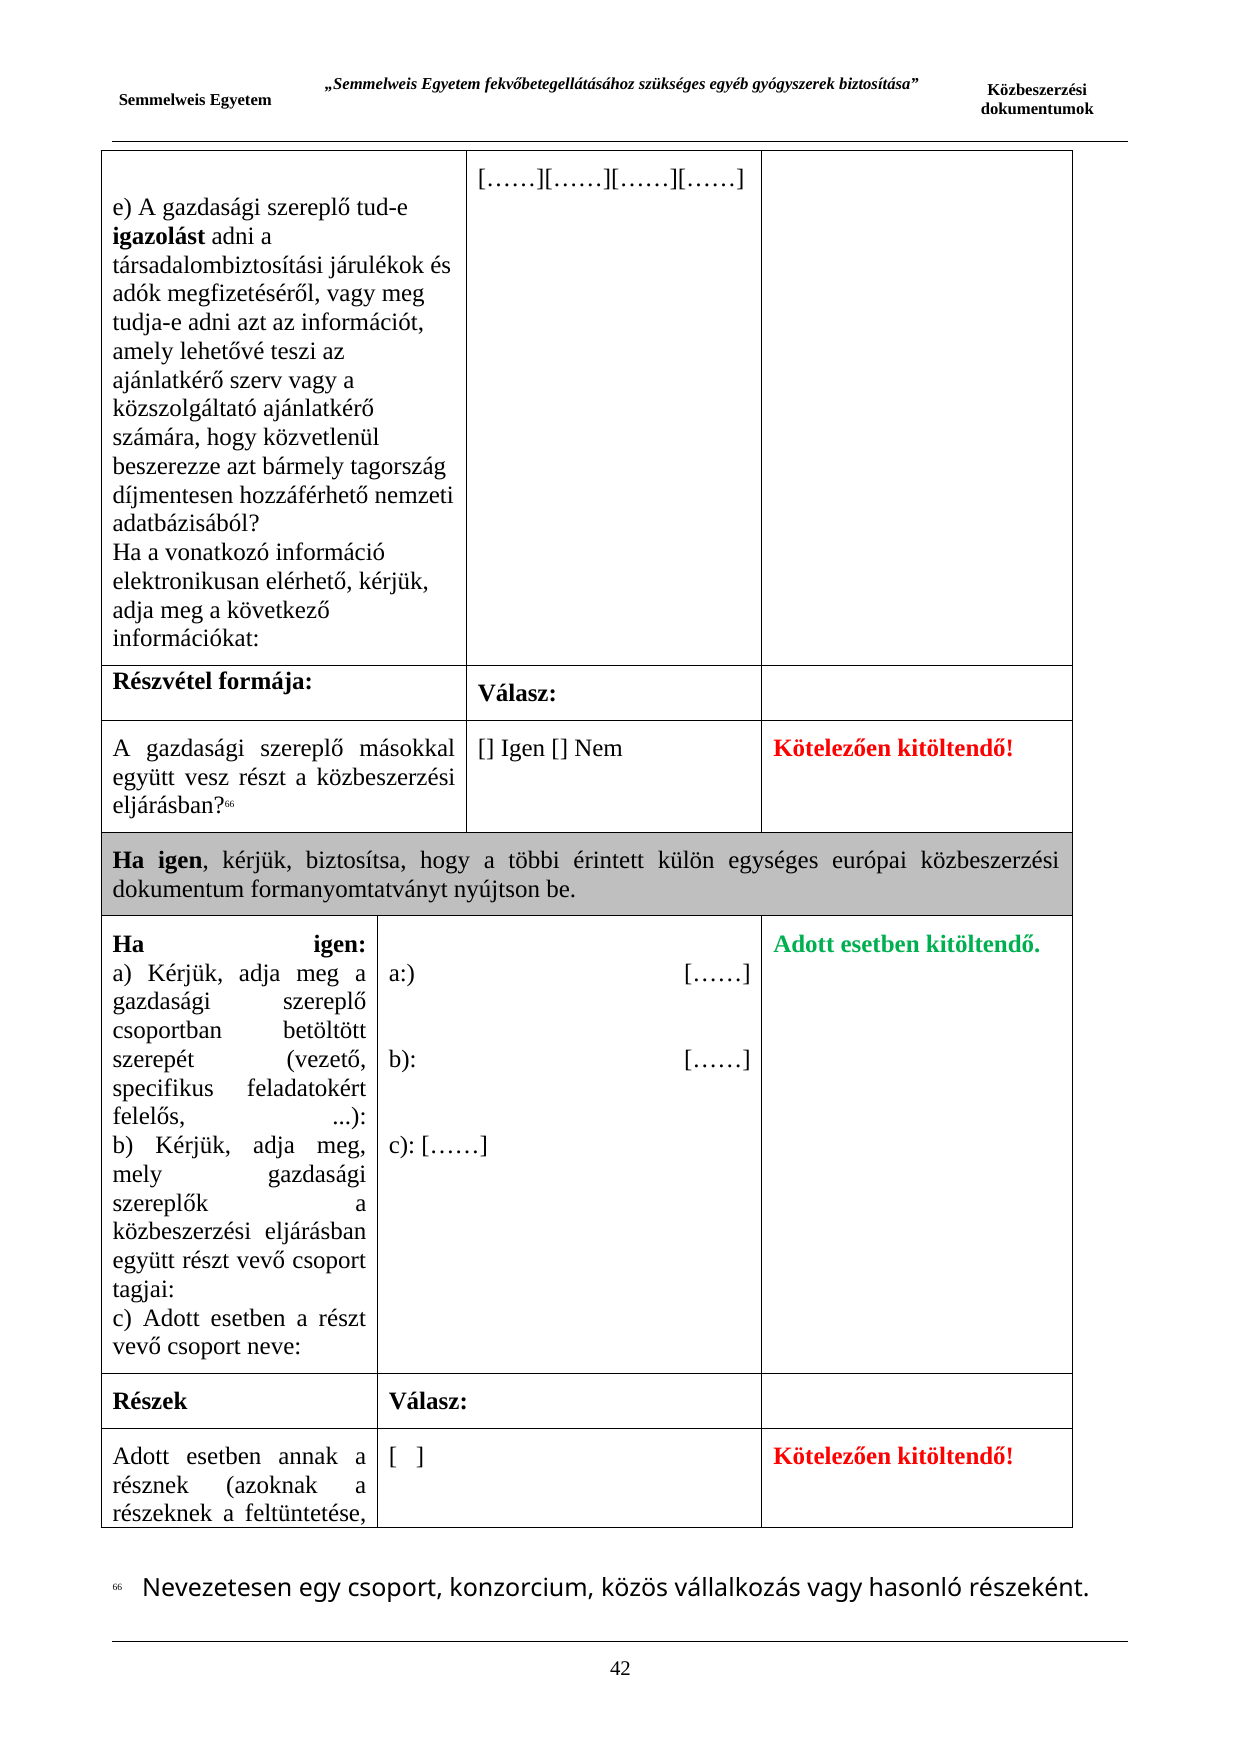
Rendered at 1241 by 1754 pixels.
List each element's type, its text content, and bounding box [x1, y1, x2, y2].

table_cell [102, 1429, 377, 1527]
table_cell Ha igen, kérjük, biztosítsa, hogy a többi érintett külön egységes európai közbeszerzési dokumentum formanyomtatványt nyújtson be. [102, 833, 1072, 915]
table_cell [762, 1374, 1072, 1427]
table_cell [762, 666, 1072, 719]
table_cell [] Igen [] Nem [467, 721, 761, 832]
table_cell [467, 151, 761, 665]
table_cell a:) [……] b): [……] c): [……] [378, 916, 761, 1373]
table_cell Ha igen: a) Kérjük, adja meg a gazdasági szereplő csoportban betöltött szerepét (vezető, specifikus feladatokért felelős, ...): b) Kérjük, adja meg, mely gazdasági szereplők a közbeszerzési eljárásban együtt részt vevő csoport tagjai: c) Adott esetben a részt vevő csoport neve: [102, 916, 377, 1373]
table_cell Részek [102, 1374, 377, 1427]
table_cell Válasz: [378, 1374, 761, 1427]
table_cell Kötelezően kitöltendő! [762, 721, 1072, 832]
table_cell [762, 1429, 1072, 1527]
table_cell Adott esetben kitöltendő. [762, 916, 1072, 1373]
table_cell Részvétel formája: [102, 666, 466, 719]
table_cell A gazdasági szereplő másokkal együtt vesz részt a közbeszerzési eljárásban? [102, 721, 466, 832]
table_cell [102, 151, 466, 665]
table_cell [762, 151, 1072, 665]
table_cell Válasz: [467, 666, 761, 719]
table_cell [ ] [378, 1429, 761, 1527]
